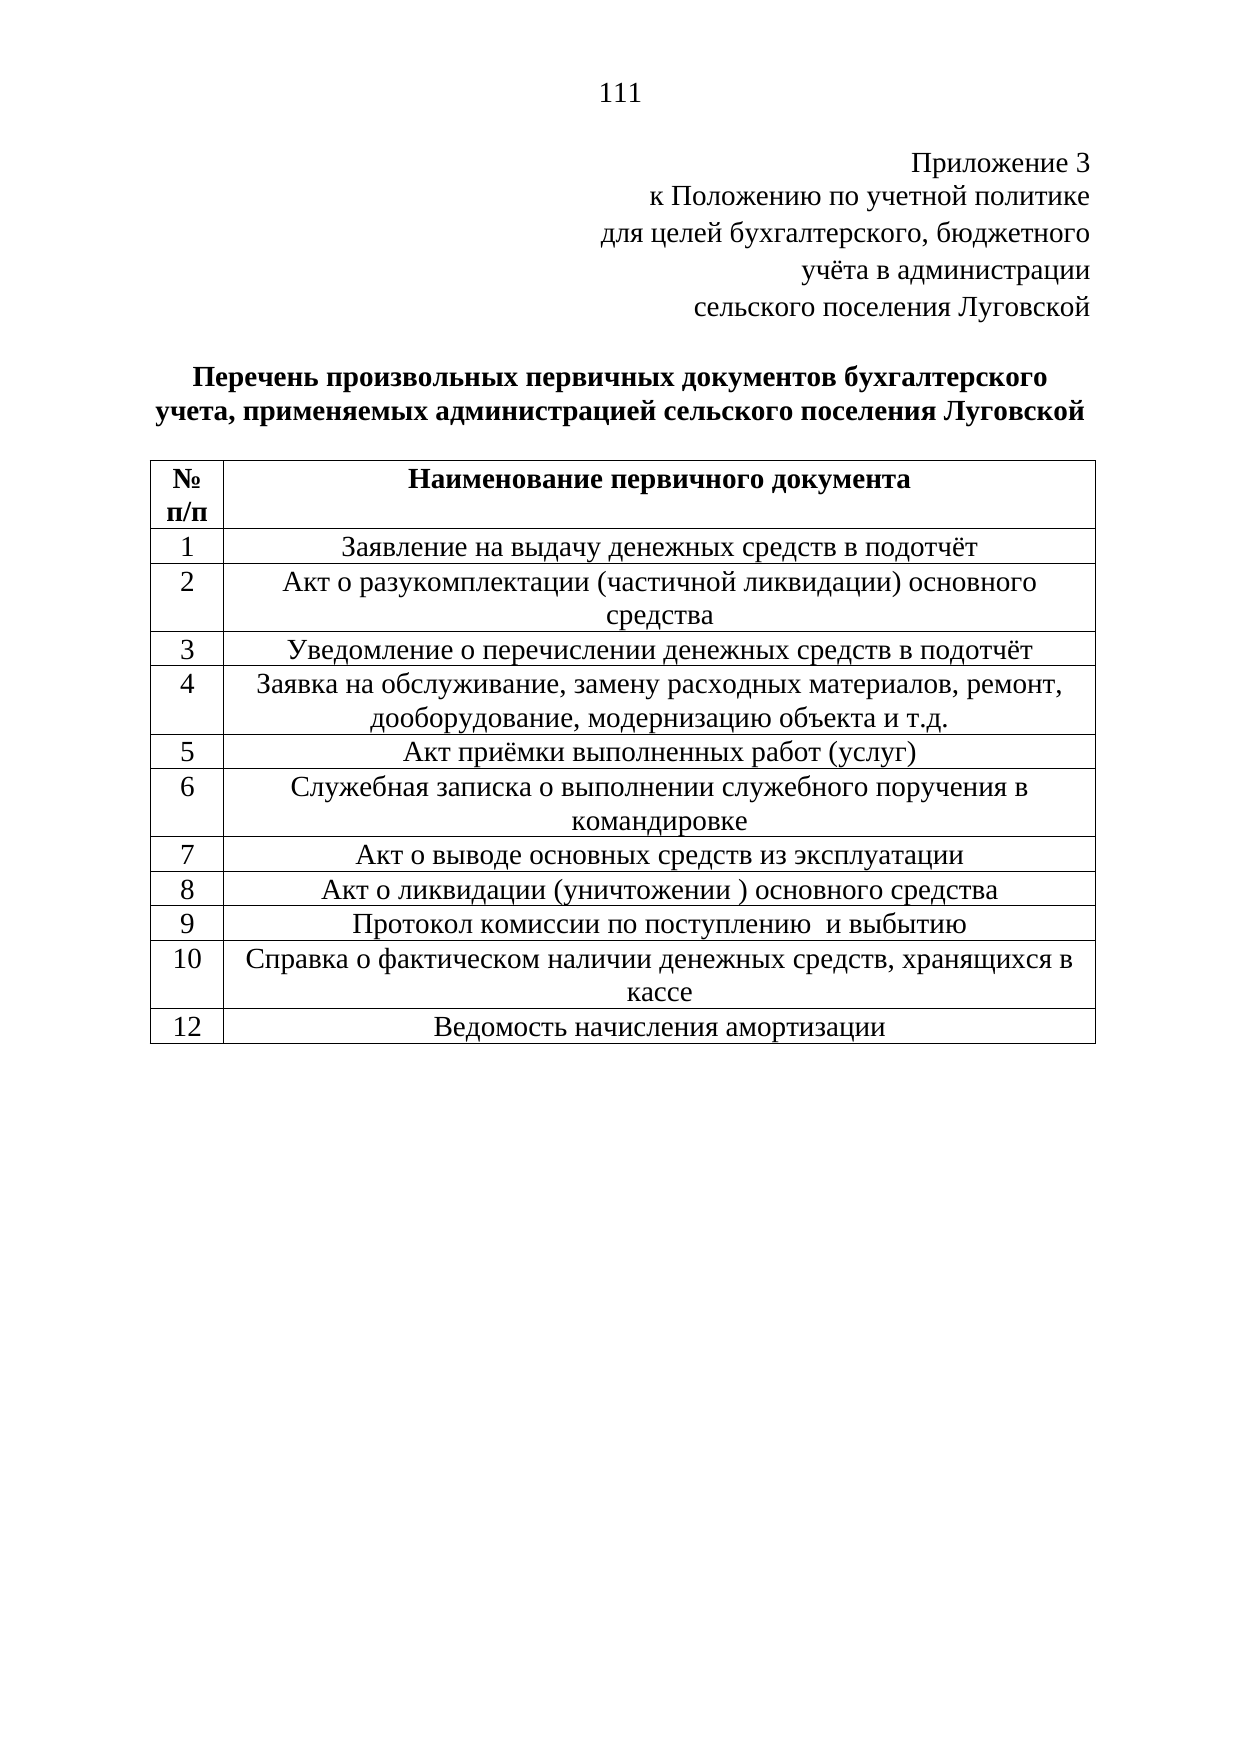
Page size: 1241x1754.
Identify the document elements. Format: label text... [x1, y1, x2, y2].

table_cell 7 [151, 837, 223, 871]
table_cell Акт о разукомплектации (частичной ликвидации) основного средства [224, 564, 1095, 631]
table_cell 1 [151, 529, 223, 563]
table_cell Акт о ликвидации (уничтожении ) основного средства [224, 872, 1095, 905]
table_cell 5 [151, 735, 223, 768]
table_header № п/п [151, 461, 223, 528]
subtitle Перечень произвольных первичных документов бухгалтерского учета, применяемых администрацией сельского поселения Луговской [150, 359, 1090, 426]
table_cell Протокол комиссии по поступлению и выбытию [224, 906, 1095, 940]
text Приложение 3 [150, 145, 1090, 178]
table_cell 12 [151, 1009, 223, 1043]
table_cell Акт о выводе основных средств из эксплуатации [224, 837, 1095, 871]
text к Положению по учетной политике [150, 178, 1090, 212]
table_cell Заявка на обслуживание, замену расходных материалов, ремонт, дооборудование, модернизацию объекта и т.д. [224, 666, 1095, 733]
table_cell Уведомление о перечислении денежных средств в подотчёт [224, 632, 1095, 665]
table_cell 4 [151, 666, 223, 733]
table_cell 10 [151, 941, 223, 1008]
table_cell Ведомость начисления амортизации [224, 1009, 1095, 1043]
text сельского поселения Луговской [150, 289, 1090, 322]
text учёта в администрации [150, 252, 1090, 286]
table_cell Акт приёмки выполненных работ (услуг) [224, 735, 1095, 768]
text для целей бухгалтерского, бюджетного [150, 215, 1090, 249]
table_cell 6 [151, 769, 223, 836]
table_cell 9 [151, 906, 223, 940]
table_header Наименование первичного документа [224, 461, 1095, 528]
table_cell 3 [151, 632, 223, 665]
table_cell 2 [151, 564, 223, 631]
table_cell Заявление на выдачу денежных средств в подотчёт [224, 529, 1095, 563]
table_cell Служебная записка о выполнении служебного поручения в командировке [224, 769, 1095, 836]
table_cell 8 [151, 872, 223, 905]
table_cell Справка о фактическом наличии денежных средств, хранящихся в кассе [224, 941, 1095, 1008]
